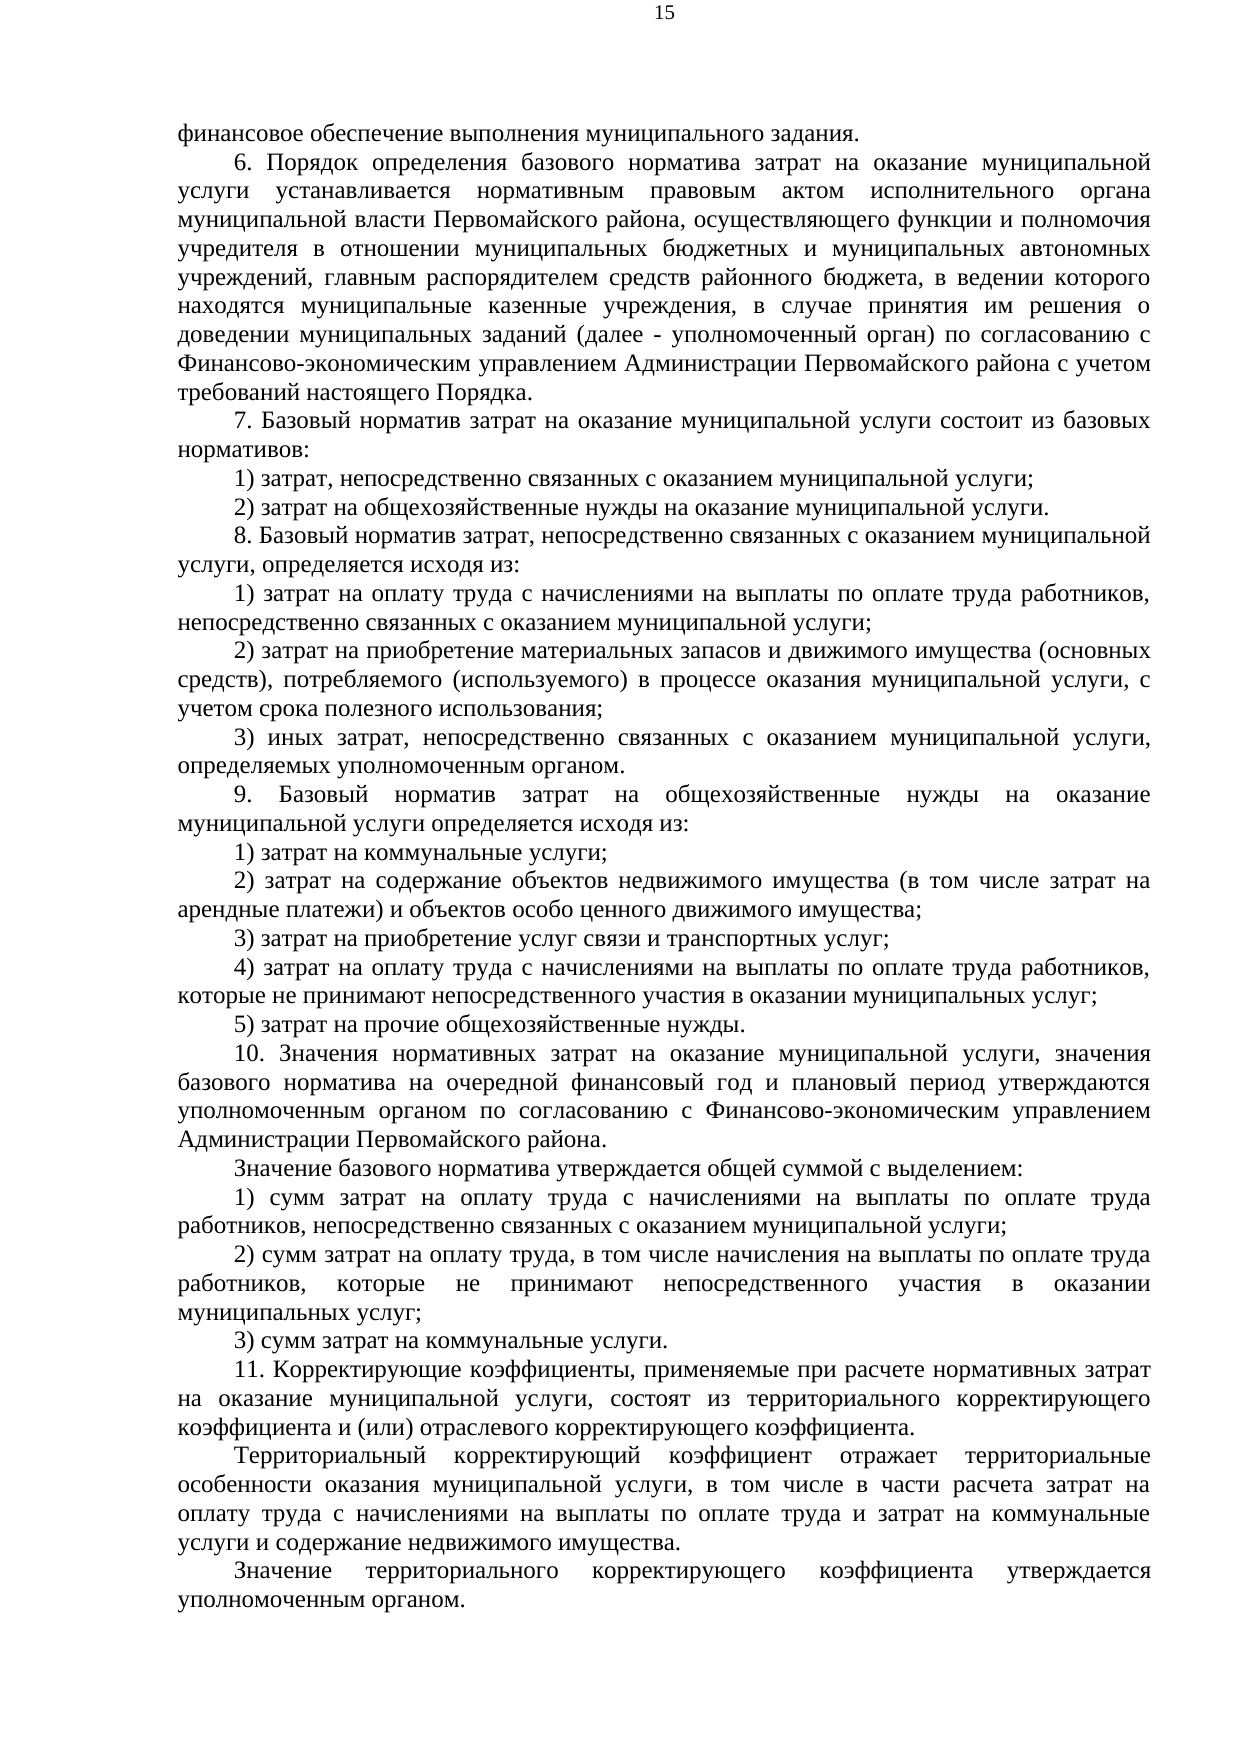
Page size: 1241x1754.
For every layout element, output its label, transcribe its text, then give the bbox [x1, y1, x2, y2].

text 2) затрат на содержание объектов недвижимого имущества (в том числе затрат на арендные платежи) и объектов особо ценного движимого имущества; [177, 866, 1152, 923]
text 2) сумм затрат на оплату труда, в том числе начисления на выплаты по оплате труда работников, которые не принимают непосредственного участия в оказании муниципальных услуг; [177, 1239, 1152, 1326]
text 7. Базовый норматив затрат на оказание муниципальной услуги состоит из базовых нормативов: [177, 406, 1152, 463]
text 1) сумм затрат на оплату труда с начислениями на выплаты по оплате труда работников, непосредственно связанных с оказанием муниципальной услуги; [177, 1182, 1152, 1239]
text 2) затрат на приобретение материальных запасов и движимого имущества (основных средств), потребляемого (используемого) в процессе оказания муниципальной услуги, с учетом срока полезного использования; [177, 636, 1152, 722]
text Значение территориального корректирующего коэффициента утверждается уполномоченным органом. [177, 1556, 1152, 1613]
text 5) затрат на прочие общехозяйственные нужды. [177, 1009, 1152, 1038]
text 6. Порядок определения базового норматива затрат на оказание муниципальной услуги устанавливается нормативным правовым актом исполнительного органа муниципальной власти Первомайского района, осуществляющего функции и полномочия учредителя в отношении муниципальных бюджетных и муниципальных автономных учреждений, главным распорядителем средств районного бюджета, в ведении которого находятся муниципальные казенные учреждения, в случае принятия им решения о доведении муниципальных заданий (далее - уполномоченный орган) по согласованию с Финансово-экономическим управлением Администрации Первомайского района с учетом требований настоящего Порядка. [177, 147, 1152, 406]
text 8. Базовый норматив затрат, непосредственно связанных с оказанием муниципальной услуги, определяется исходя из: [177, 521, 1152, 578]
text 2) затрат на общехозяйственные нужды на оказание муниципальной услуги. [177, 492, 1152, 521]
text Территориальный корректирующий коэффициент отражает территориальные особенности оказания муниципальной услуги, в том числе в части расчета затрат на оплату труда с начислениями на выплаты по оплате труда и затрат на коммунальные услуги и содержание недвижимого имущества. [177, 1441, 1152, 1556]
text 10. Значения нормативных затрат на оказание муниципальной услуги, значения базового норматива на очередной финансовый год и плановый период утверждаются уполномоченным органом по согласованию с Финансово-экономическим управлением Администрации Первомайского района. [177, 1038, 1152, 1153]
text 1) затрат на оплату труда с начислениями на выплаты по оплате труда работников, непосредственно связанных с оказанием муниципальной услуги; [177, 578, 1152, 636]
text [177, 118, 1152, 147]
text 1) затрат на коммунальные услуги; [177, 837, 1152, 866]
text 11. Корректирующие коэффициенты, применяемые при расчете нормативных затрат на оказание муниципальной услуги, состоят из территориального корректирующего коэффициента и (или) отраслевого корректирующего коэффициента. [177, 1354, 1152, 1441]
text 3) иных затрат, непосредственно связанных с оказанием муниципальной услуги, определяемых уполномоченным органом. [177, 722, 1152, 779]
text Значение базового норматива утверждается общей суммой с выделением: [177, 1153, 1152, 1182]
text 3) затрат на приобретение услуг связи и транспортных услуг; [177, 923, 1152, 952]
text 3) сумм затрат на коммунальные услуги. [177, 1326, 1152, 1354]
text 1) затрат, непосредственно связанных с оказанием муниципальной услуги; [177, 463, 1152, 492]
text 4) затрат на оплату труда с начислениями на выплаты по оплате труда работников, которые не принимают непосредственного участия в оказании муниципальных услуг; [177, 952, 1152, 1009]
text 9. Базовый норматив затрат на общехозяйственные нужды на оказание муниципальной услуги определяется исходя из: [177, 779, 1152, 837]
